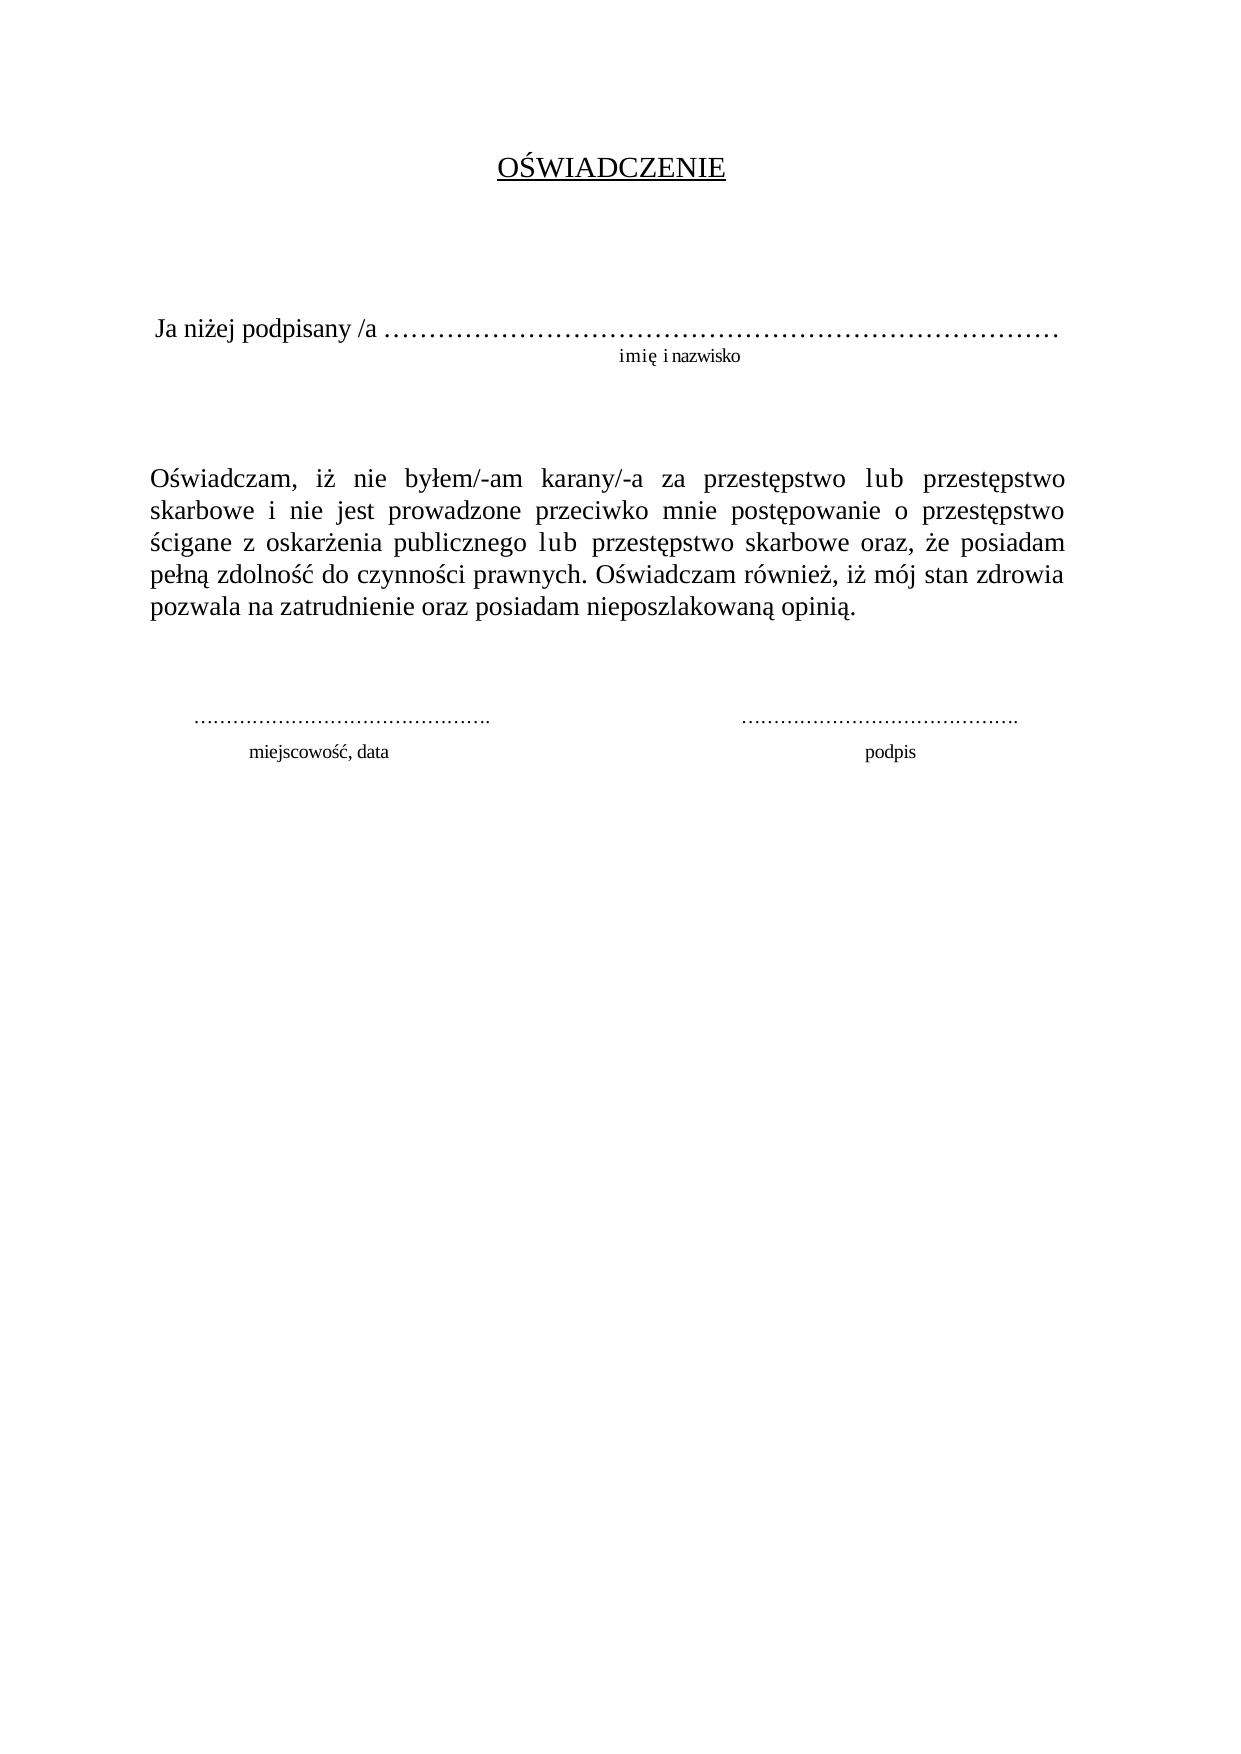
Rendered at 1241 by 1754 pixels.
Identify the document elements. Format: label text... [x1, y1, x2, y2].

text Ja niżej podpisany /a ........................................................................... [155, 312, 1066, 344]
text ………………………………………. ……………………………………. [193, 705, 1066, 728]
text OŚWIADCZENIE [157, 150, 1066, 183]
text miejscowość, data podpis [193, 740, 1066, 763]
text Oświadczam, iż nie byłem/-am karany/-a za przestępstwo lub przestępstwo skarbowe i nie jest prowadzone przeciwko mnie postępowanie o przestępstwo ścigane z oskarżenia publicznego lub przestępstwo skarbowe oraz, że posiadam pełną zdolność do czynności prawnych. Oświadczam również, iż mój stan zdrowia pozwala na zatrudnienie oraz posiadam nieposzlakowaną opinią. [150, 462, 1066, 622]
text imię i nazwisko [619, 344, 1066, 366]
